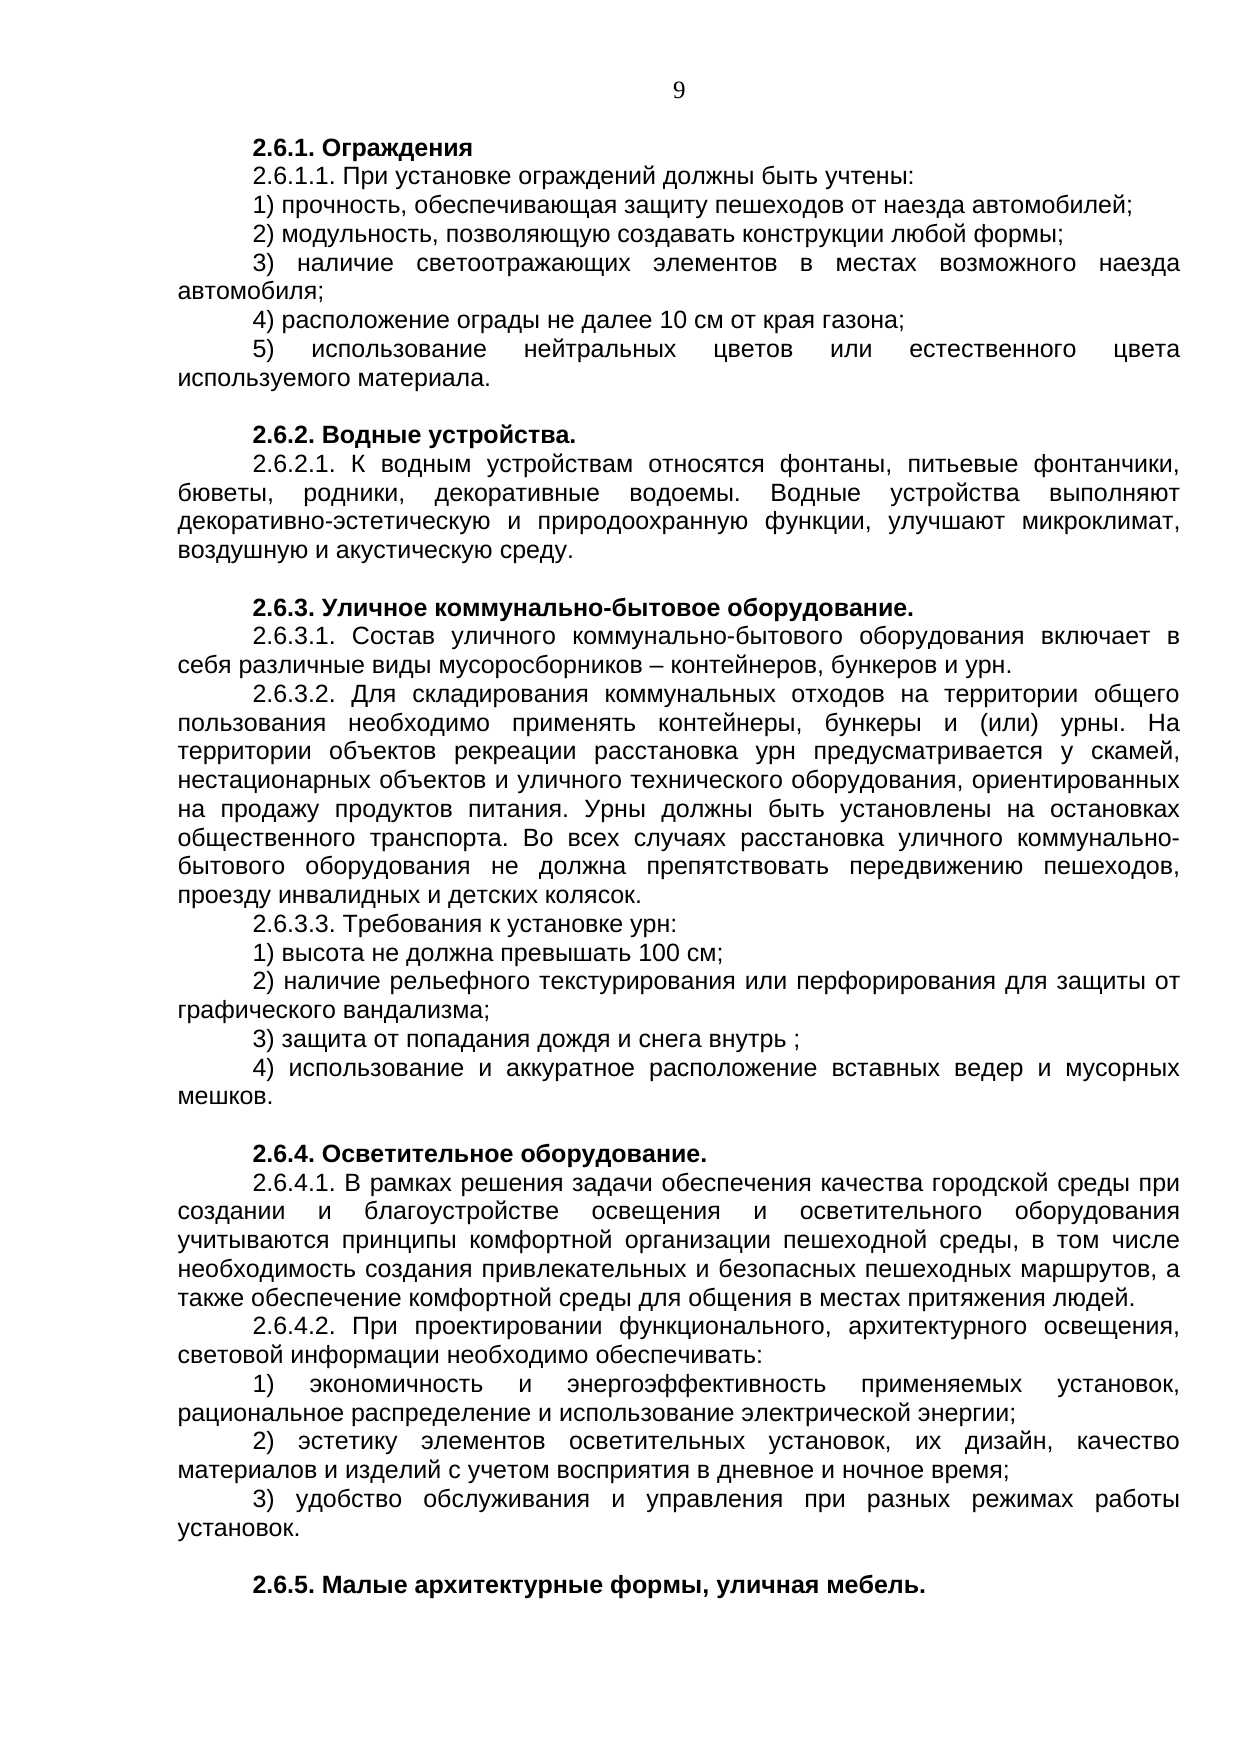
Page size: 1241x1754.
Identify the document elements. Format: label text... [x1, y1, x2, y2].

text 2.6.4.1. В рамках решения задачи обеспечения качества городской среды при создании и благоустройстве освещения и осветительного оборудования учитываются принципы комфортной организации пешеходной среды, в том числе необходимость создания привлекательных и безопасных пешеходных маршрутов, а также обеспечение комфортной среды для общения в местах притяжения людей. [177, 1167, 1181, 1311]
text 2.6.1.1. При установке ограждений должны быть учтены: [177, 161, 1181, 190]
text 2.6.4. Осветительное оборудование. [177, 1139, 1181, 1167]
text 2.6.3.2. Для складирования коммунальных отходов на территории общего пользования необходимо применять контейнеры, бункеры и (или) урны. На территории объектов рекреации расстановка урн предусматривается у скамей, нестационарных объектов и уличного технического оборудования, ориентированных на продажу продуктов питания. Урны должны быть установлены на остановках общественного транспорта. Во всех случаях расстановка уличного коммунально-бытового оборудования не должна препятствовать передвижению пешеходов, проезду инвалидных и детских колясок. [177, 679, 1181, 909]
text 2) наличие рельефного текстурирования или перфорирования для защиты от графического вандализма; [177, 966, 1181, 1024]
text 1) прочность, обеспечивающая защиту пешеходов от наезда автомобилей; [177, 190, 1181, 219]
text 5) использование нейтральных цветов или естественного цвета используемого материала. [177, 334, 1181, 391]
text 2) эстетику элементов осветительных установок, их дизайн, качество материалов и изделий с учетом восприятия в дневное и ночное время; [177, 1426, 1181, 1484]
text 1) экономичность и энергоэффективность применяемых установок, рациональное распределение и использование электрической энергии; [177, 1369, 1181, 1426]
text 2.6.3.1. Состав уличного коммунально-бытового оборудования включает в себя различные виды мусоросборников – контейнеров, бункеров и урн. [177, 621, 1181, 679]
text 2.6.5. Малые архитектурные формы, уличная мебель. [177, 1570, 1181, 1599]
text 2.6.3. Уличное коммунально-бытовое оборудование. [177, 592, 1181, 621]
text 2.6.4.2. При проектировании функционального, архитектурного освещения, световой информации необходимо обеспечивать: [177, 1311, 1181, 1369]
text 2.6.1. Ограждения [177, 132, 1181, 161]
text 3) удобство обслуживания и управления при разных режимах работы установок. [177, 1484, 1181, 1541]
text 3) наличие светоотражающих элементов в местах возможного наезда автомобиля; [177, 247, 1181, 305]
text 1) высота не должна превышать ; [177, 937, 1181, 966]
text 2.6.2. Водные устройства. [177, 420, 1181, 449]
text 2.6.3.3. Требования к установке урн: [177, 909, 1181, 937]
text 3) защита от попадания дождя и снега внутрь ; [177, 1024, 1181, 1052]
text 2) модульность, позволяющую создавать конструкции любой формы; [177, 219, 1181, 247]
text 4) использование и аккуратное расположение вставных ведер и мусорных мешков. [177, 1052, 1181, 1110]
text 2.6.2.1. К водным устройствам относятся фонтаны, питьевые фонтанчики, бюветы, родники, декоративные водоемы. Водные устройства выполняют декоративно-эстетическую и природоохранную функции, улучшают микроклимат, воздушную и акустическую среду. [177, 449, 1181, 564]
text 4) расположение ограды не далее от края газона; [177, 305, 1181, 334]
